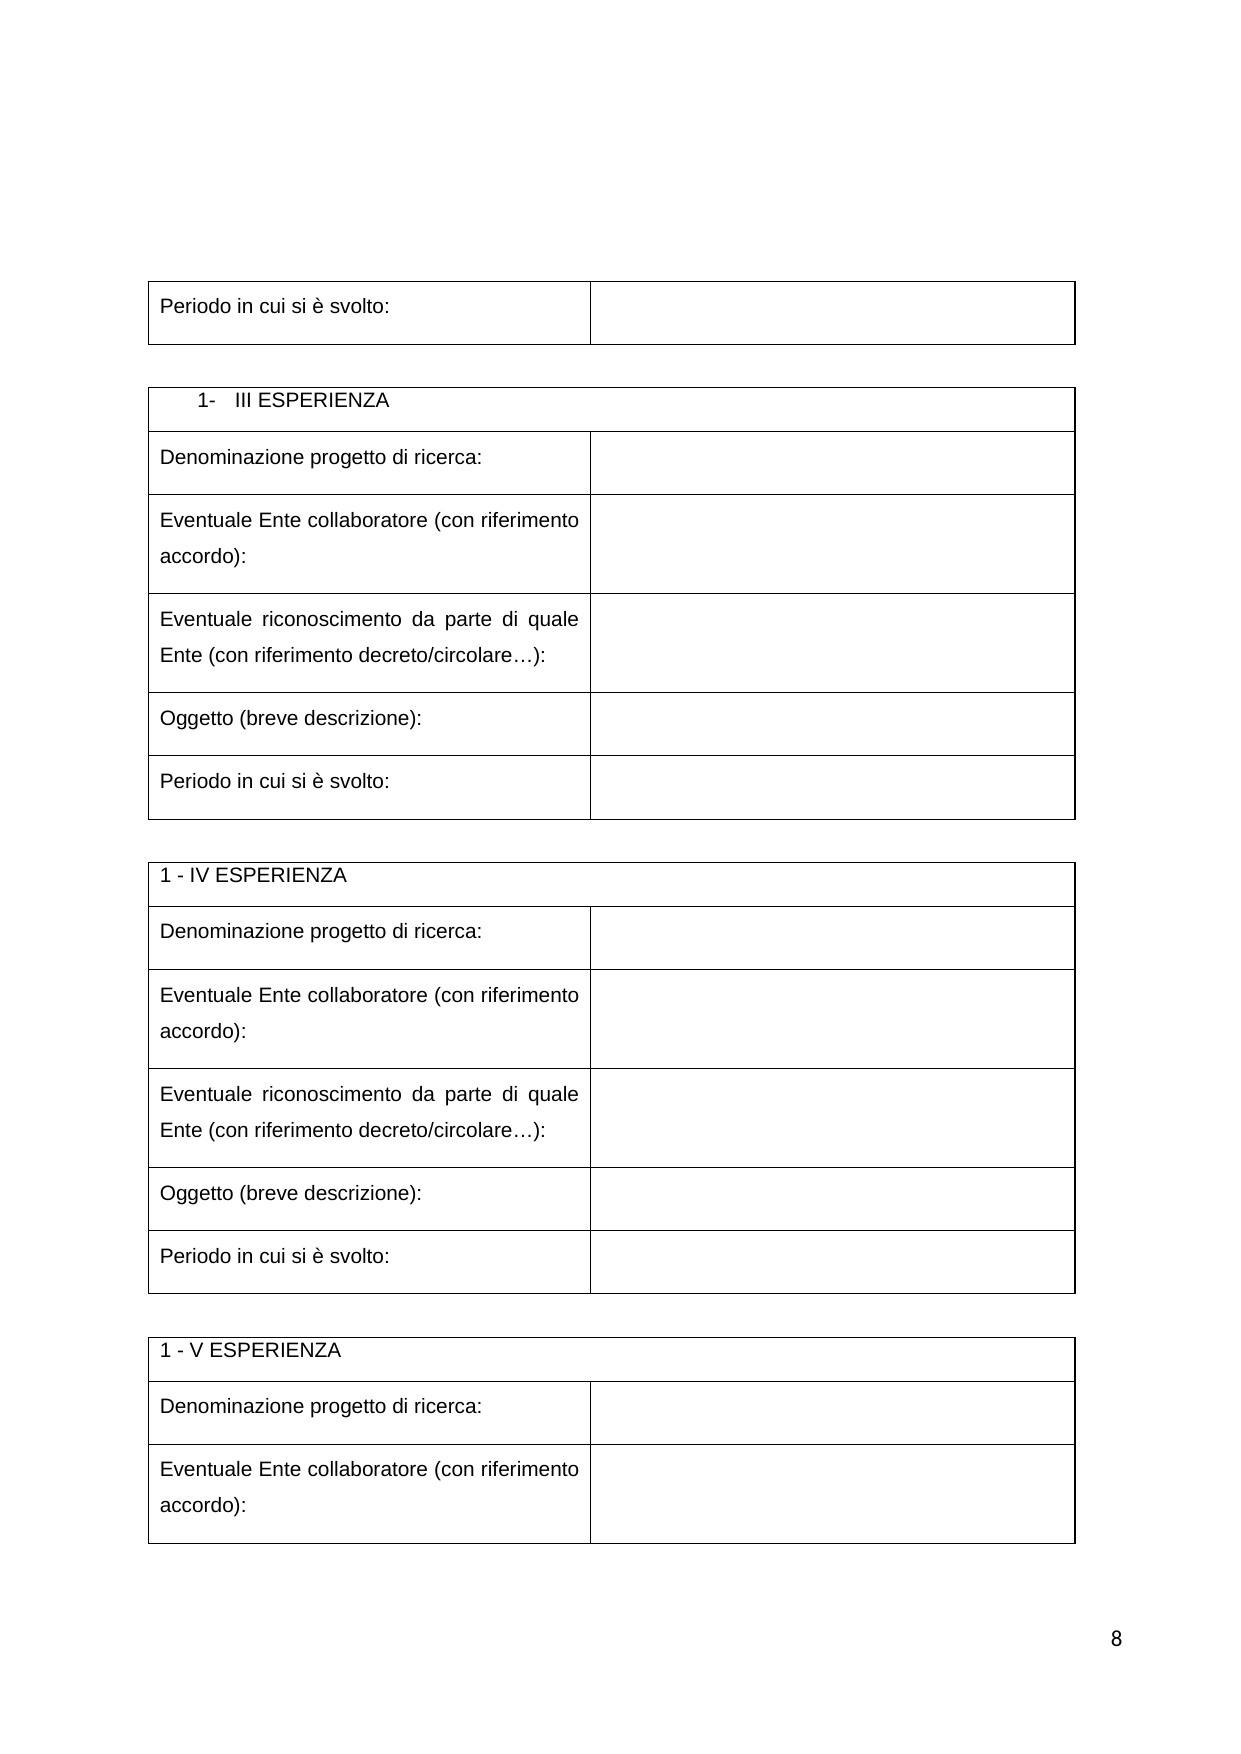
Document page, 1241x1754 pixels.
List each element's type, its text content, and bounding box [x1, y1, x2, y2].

table_cell [591, 907, 1074, 969]
table_cell Eventuale riconoscimento da parte di quale Ente (con riferimento decreto/circolare…): [149, 594, 590, 692]
table_header 1 - IV ESPERIENZA [149, 863, 1074, 906]
table_cell Oggetto (breve descrizione): [149, 1168, 590, 1230]
table_cell [591, 594, 1074, 692]
table_cell Denominazione progetto di ricerca: [149, 907, 590, 969]
table_cell [591, 1382, 1074, 1444]
table_cell [591, 1445, 1074, 1543]
table_cell Periodo in cui si è svolto: [149, 756, 590, 818]
table_cell [591, 756, 1074, 818]
table_cell [591, 1231, 1074, 1293]
table_header 1 - V ESPERIENZA [149, 1338, 1074, 1381]
table_cell [591, 1168, 1074, 1230]
table_cell Denominazione progetto di ricerca: [149, 432, 590, 494]
table_cell Denominazione progetto di ricerca: [149, 1382, 590, 1444]
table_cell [149, 495, 590, 593]
table_cell Eventuale Ente collaboratore (con riferimento accordo): [149, 970, 590, 1068]
table_cell [591, 432, 1074, 494]
table_cell Eventuale riconoscimento da parte di quale Ente (con riferimento decreto/circolare…): [149, 1069, 590, 1167]
table_cell Oggetto (breve descrizione): [149, 693, 590, 755]
table_cell [591, 282, 1074, 344]
table_cell [591, 1069, 1074, 1167]
table_cell [591, 693, 1074, 755]
table_cell Eventuale Ente collaboratore (con riferimento accordo): [149, 1445, 590, 1543]
table_cell [591, 970, 1074, 1068]
table_cell [591, 495, 1074, 593]
table_cell Periodo in cui si è svolto: [149, 282, 590, 344]
table_cell Periodo in cui si è svolto: [149, 1231, 590, 1293]
table_header III ESPERIENZA [149, 388, 1074, 431]
